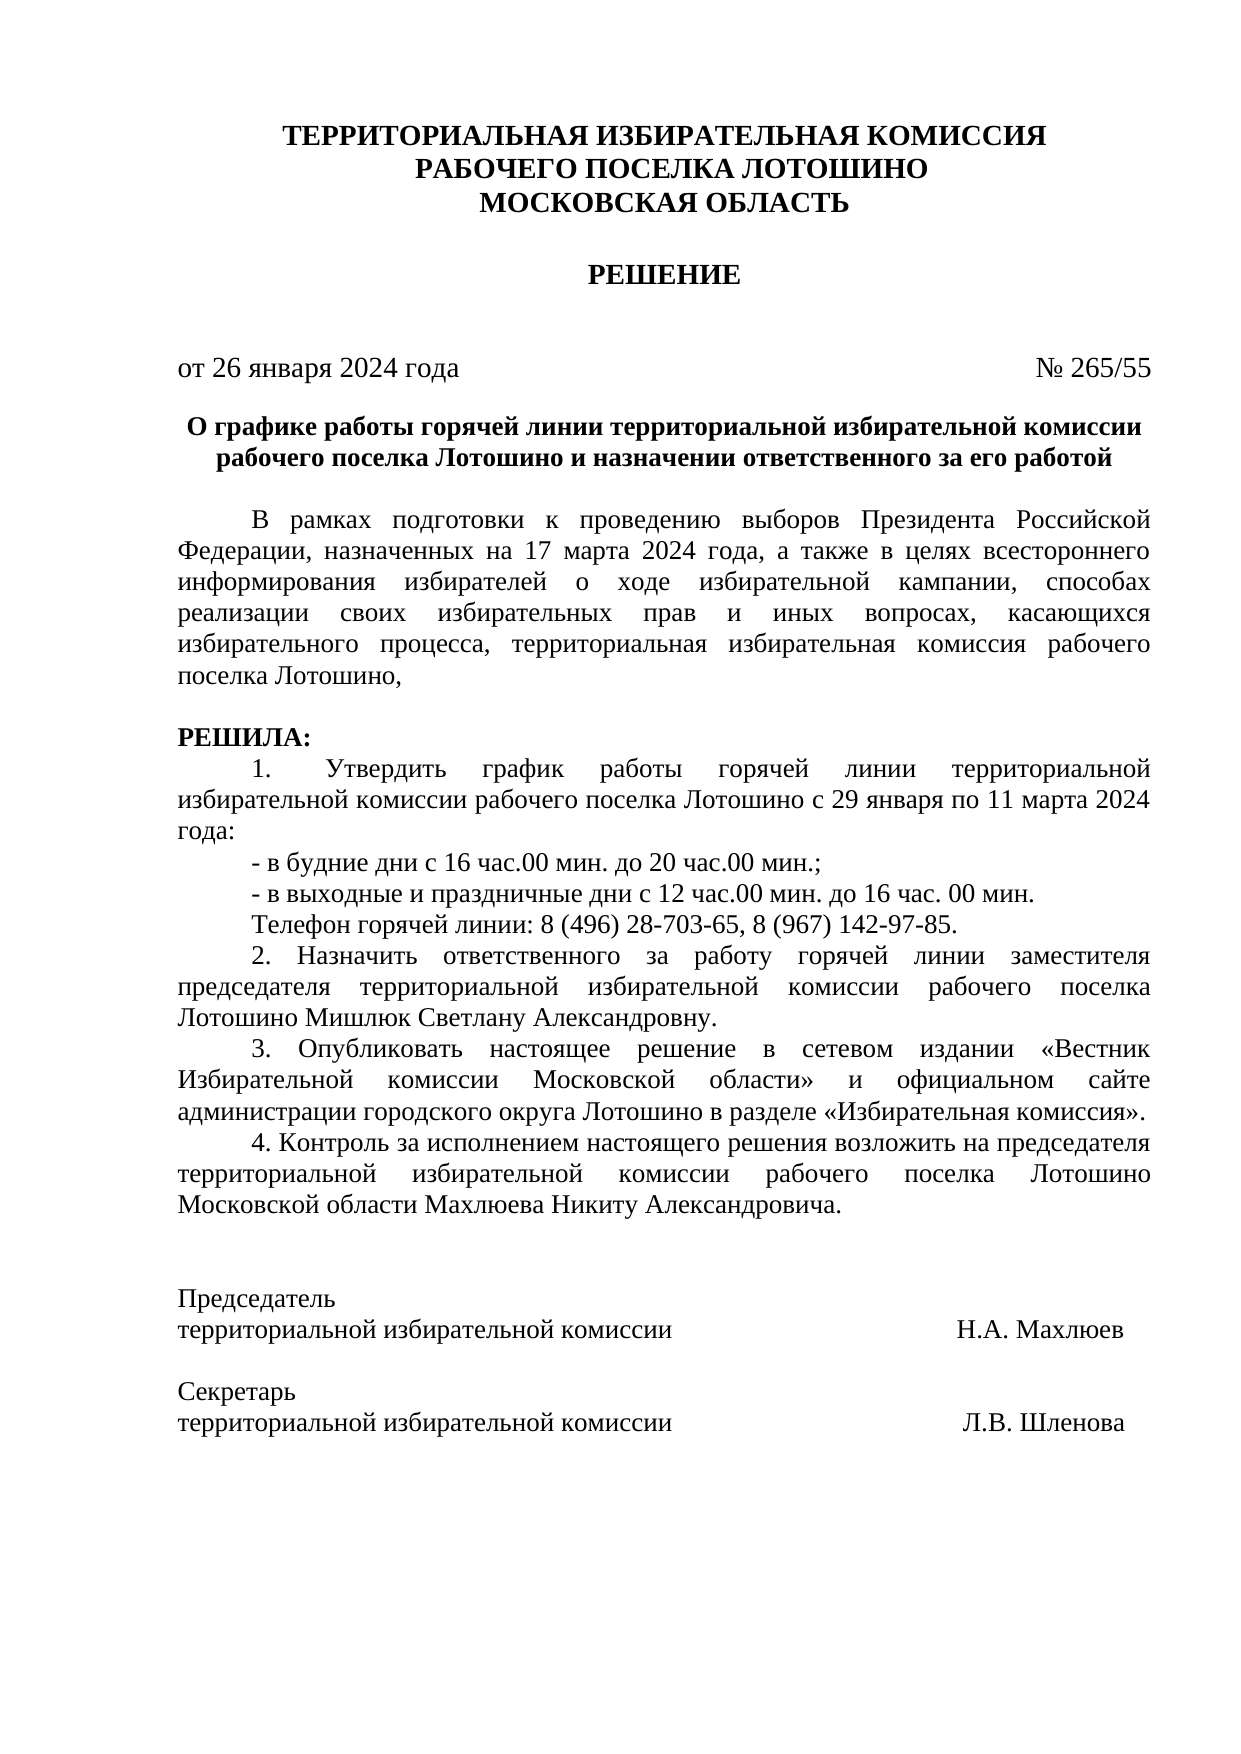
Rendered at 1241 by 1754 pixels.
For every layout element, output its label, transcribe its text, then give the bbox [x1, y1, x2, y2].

text - в будние дни с 16 час.00 мин. до 20 час.00 мин.; [222, 846, 1152, 877]
text территориальной избирательной комиссии Л.В. Шленова [177, 1406, 1152, 1437]
text 4. Контроль за исполнением настоящего решения возложить на председателя территориальной избирательной комиссии рабочего поселка Лотошино Московской области Махлюева Никиту Александровича. [177, 1126, 1152, 1219]
text территориальной избирательной комиссии Н.А. Махлюев [177, 1313, 1152, 1344]
text Председатель [177, 1282, 1152, 1313]
text 2. Назначить ответственного за работу горячей линии заместителя председателя территориальной избирательной комиссии рабочего поселка Лотошино Мишлюк Светлану Александровну. [177, 939, 1152, 1032]
text от 26 января 2024 года № 265/55 [177, 350, 1163, 384]
text РАБОЧЕГО ПОСЕЛКА ЛОТОШИНО [177, 152, 1152, 185]
text ТЕРРИТОРИАЛЬНАЯ ИЗБИРАТЕЛЬНАЯ КОМИССИЯ [177, 118, 1152, 152]
subtitle МОСКОВСКАЯ ОБЛАСТЬ [177, 185, 1152, 219]
text Телефон горячей линии: 8 (496) 28-703-65, 8 (967) 142-97-85. [192, 908, 1152, 939]
text РЕШЕНИЕ [177, 257, 1152, 291]
text 3. Опубликовать настоящее решение в сетевом издании «Вестник Избирательной комиссии Московской области» и официальном сайте администрации городского округа Лотошино в разделе «Избирательная комиссия». [177, 1032, 1152, 1126]
text Секретарь [177, 1375, 1152, 1406]
text РЕШИЛА: [177, 721, 1152, 752]
text В рамках подготовки к проведению выборов Президента Российской Федерации, назначенных на 17 марта 2024 года, а также в целях всестороннего информирования избирателей о ходе избирательной кампании, способах реализации своих избирательных прав и иных вопросах, касающихся избирательного процесса, территориальная избирательная комиссия рабочего поселка Лотошино, [177, 503, 1152, 690]
text О графике работы горячей линии территориальной избирательной комиссии рабочего поселка Лотошино и назначении ответственного за его работой [177, 409, 1152, 472]
text - в выходные и праздничные дни с 12 час.00 мин. до 16 час. 00 мин. [222, 877, 1152, 908]
list Утвердить график работы горячей линии территориальной избирательной комиссии рабочего поселка Лотошино с 29 января по 11 марта 2024 года: [177, 752, 1152, 846]
